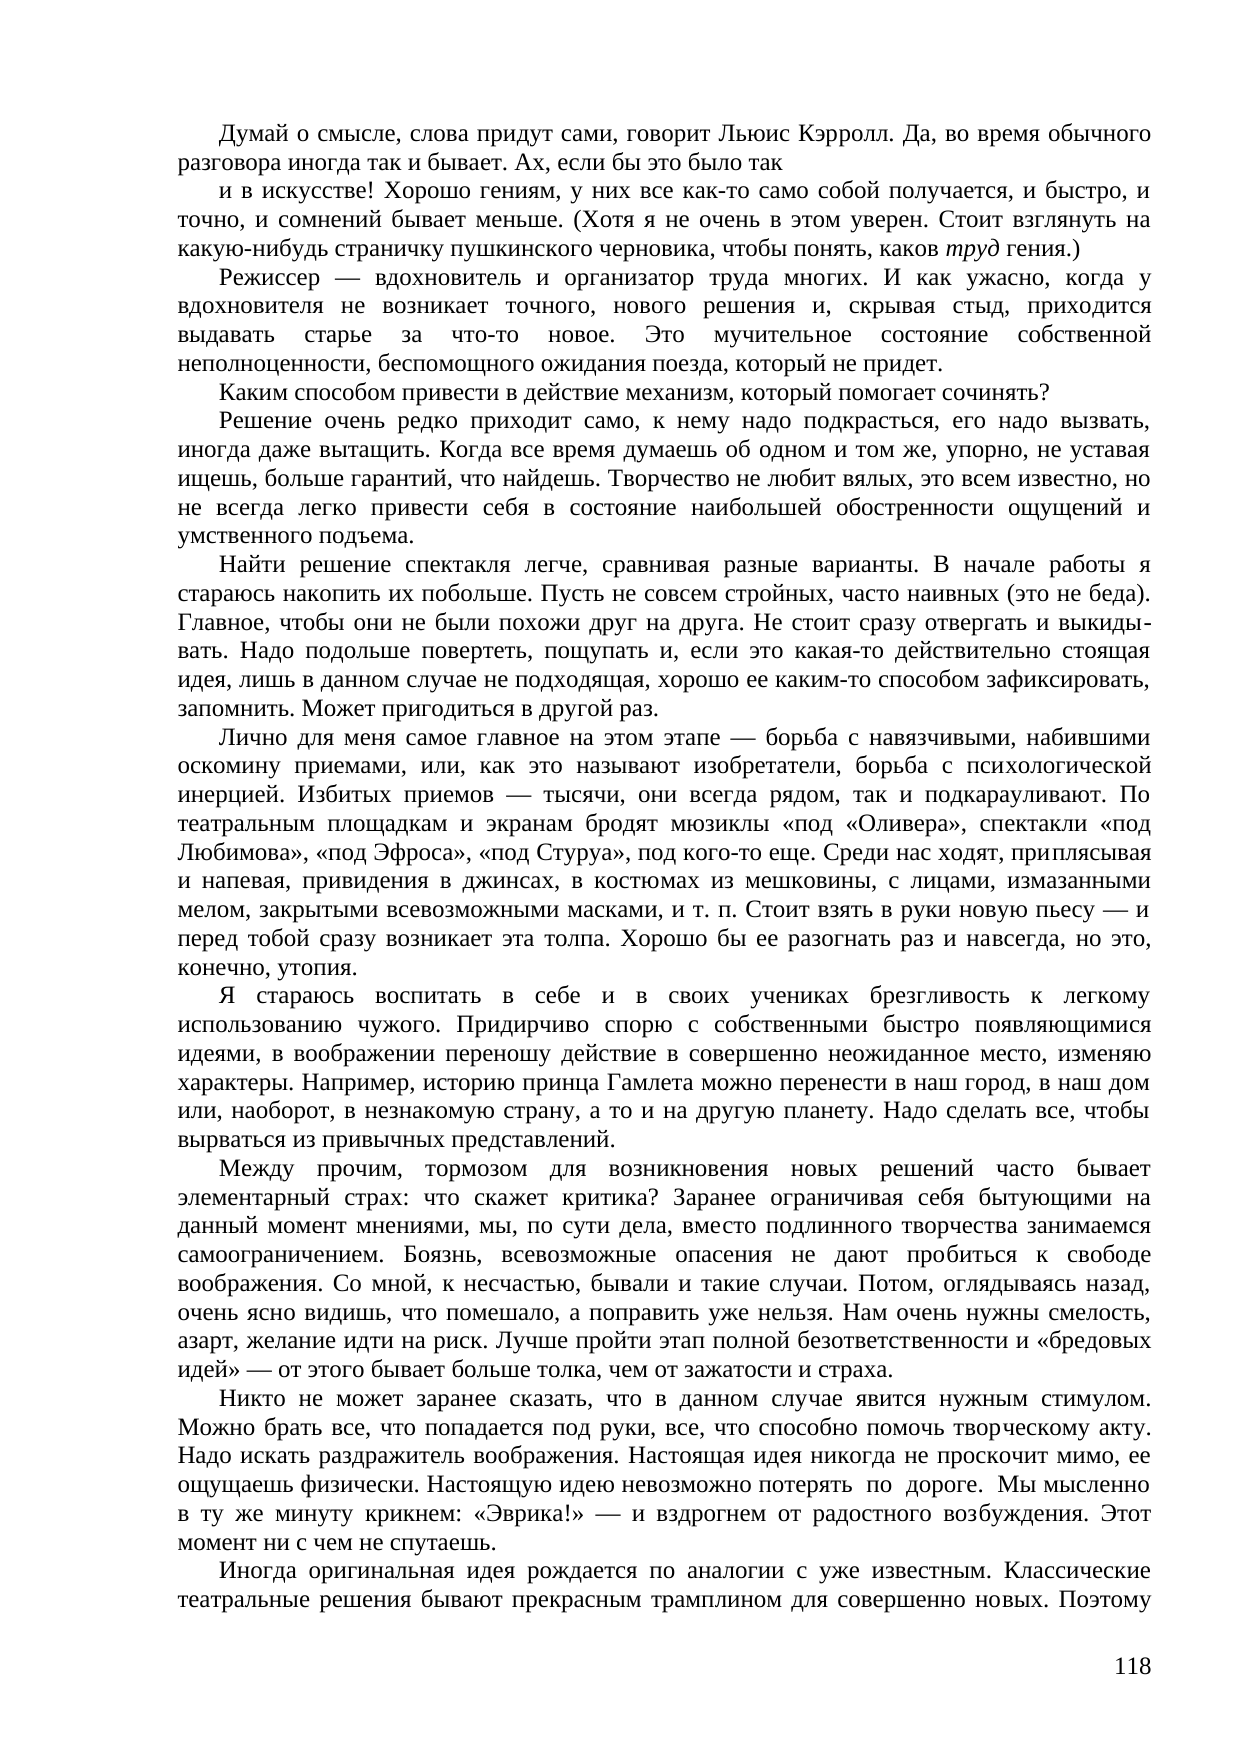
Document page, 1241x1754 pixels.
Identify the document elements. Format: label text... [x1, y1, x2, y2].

text Найти решение спектакля легче, сравнивая разные варианты. В начале работы я стараюсь накопить их побольше. Пусть не совсем стройных, часто наивных (это не беда). Главное, чтобы они не были похожи друг на друга. Не стоит сразу отвергать и выкидывать. Надо подольше повертеть, пощупать и, если это какая-то действительно стоящая идея, лишь в данном случае не подходящая, хорошо ее каким-то способом зафиксировать, запомнить. Может пригодиться в другой раз. [177, 549, 1152, 722]
text Решение очень редко приходит само, к нему надо подкрасться, его надо вызвать, иногда даже вытащить. Когда все время думаешь об одном и том же, упорно, не уставая ищешь, больше гарантий, что найдешь. Творчество не любит вялых, это всем известно, но не всегда легко привести себя в состояние наибольшей обостренности ощущений и умственного подъема. [177, 406, 1152, 549]
text Никто не может заранее сказать, что в данном случае явится нужным стимулом. Можно брать все, что попадается под руки, все, что способно помочь творческому акту. Надо искать раздражитель воображения. Настоящая идея никогда не проскочит мимо, ее ощущаешь физически. Настоящую идею невозможно потерять по дороге. Мы мысленно в ту же минуту крикнем: «Эврика!» — и вздрогнем от радостного возбуждения. Этот момент ни с чем не спутаешь. [177, 1383, 1152, 1556]
text Между прочим, тормозом для возникновения новых решений часто бывает элементарный страх: что скажет критика? Заранее ограничивая себя бытующими на данный момент мнениями, мы, по сути дела, вместо подлинного творчества занимаемся самоограничением. Боязнь, всевозможные опасения не дают пробиться к свободе воображения. Со мной, к несчастью, бывали и такие случаи. Потом, оглядываясь назад, очень ясно видишь, что помешало, а поправить уже нельзя. Нам очень нужны смелость, азарт, желание идти на риск. Лучше пройти этап полной безответственности и «бредовых идей» — от этого бывает больше толка, чем от зажатости и страха. [177, 1153, 1152, 1383]
text Я стараюсь воспитать в себе и в своих учениках брезгливость к легкому использованию чужого. Придирчиво спорю с собственными быстро появляющимися идеями, в воображении переношу действие в совершенно неожиданное место, изменяю характеры. Например, историю принца Гамлета можно перенести в наш город, в наш дом или, наоборот, в незнакомую страну, а то и на другую планету. Надо сделать все, чтобы вырваться из привычных представлений. [177, 981, 1152, 1153]
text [177, 1556, 1152, 1613]
text и в искусстве! Хорошо гениям, у них все как-то само собой получается, и быстро, и точно, и сомнений бывает меньше. (Хотя я не очень в этом уверен. Стоит взглянуть на какую-нибудь страничку пушкинского черновика, чтобы понять, каков труд гения.) [177, 176, 1152, 262]
text Думай о смысле, слова придут сами, говорит Льюис Кэрролл. Да, во время обычного разговора иногда так и бывает. Ах, если бы это было так [177, 118, 1152, 176]
text Каким способом привести в действие механизм, который помогает сочинять? [177, 377, 1152, 406]
text Режиссер — вдохновитель и организатор труда многих. И как ужасно, когда у вдохновителя не возникает точного, нового решения и, скрывая стыд, приходится выдавать старье за что-то новое. Это мучительное состояние собственной неполноценности, беспомощного ожидания поезда, который не придет. [177, 262, 1152, 377]
text Лично для меня самое главное на этом этапе — борьба с навязчивыми, набившими оскомину приемами, или, как это называют изобретатели, борьба с психологической инерцией. Избитых приемов — тысячи, они всегда рядом, так и подкарауливают. По театральным площадкам и экранам бродят мюзиклы «под «Оливера», спектакли «под Любимова», «под Эфроса», «под Стуруа», под кого-то еще. Среди нас ходят, приплясывая и напевая, привидения в джинсах, в костюмах из мешковины, с лицами, измазанными мелом, закрытыми всевозможными масками, и т. п. Стоит взять в руки новую пьесу — и перед тобой сразу возникает эта толпа. Хорошо бы ее разогнать раз и навсегда, но это, конечно, утопия. [177, 722, 1152, 981]
